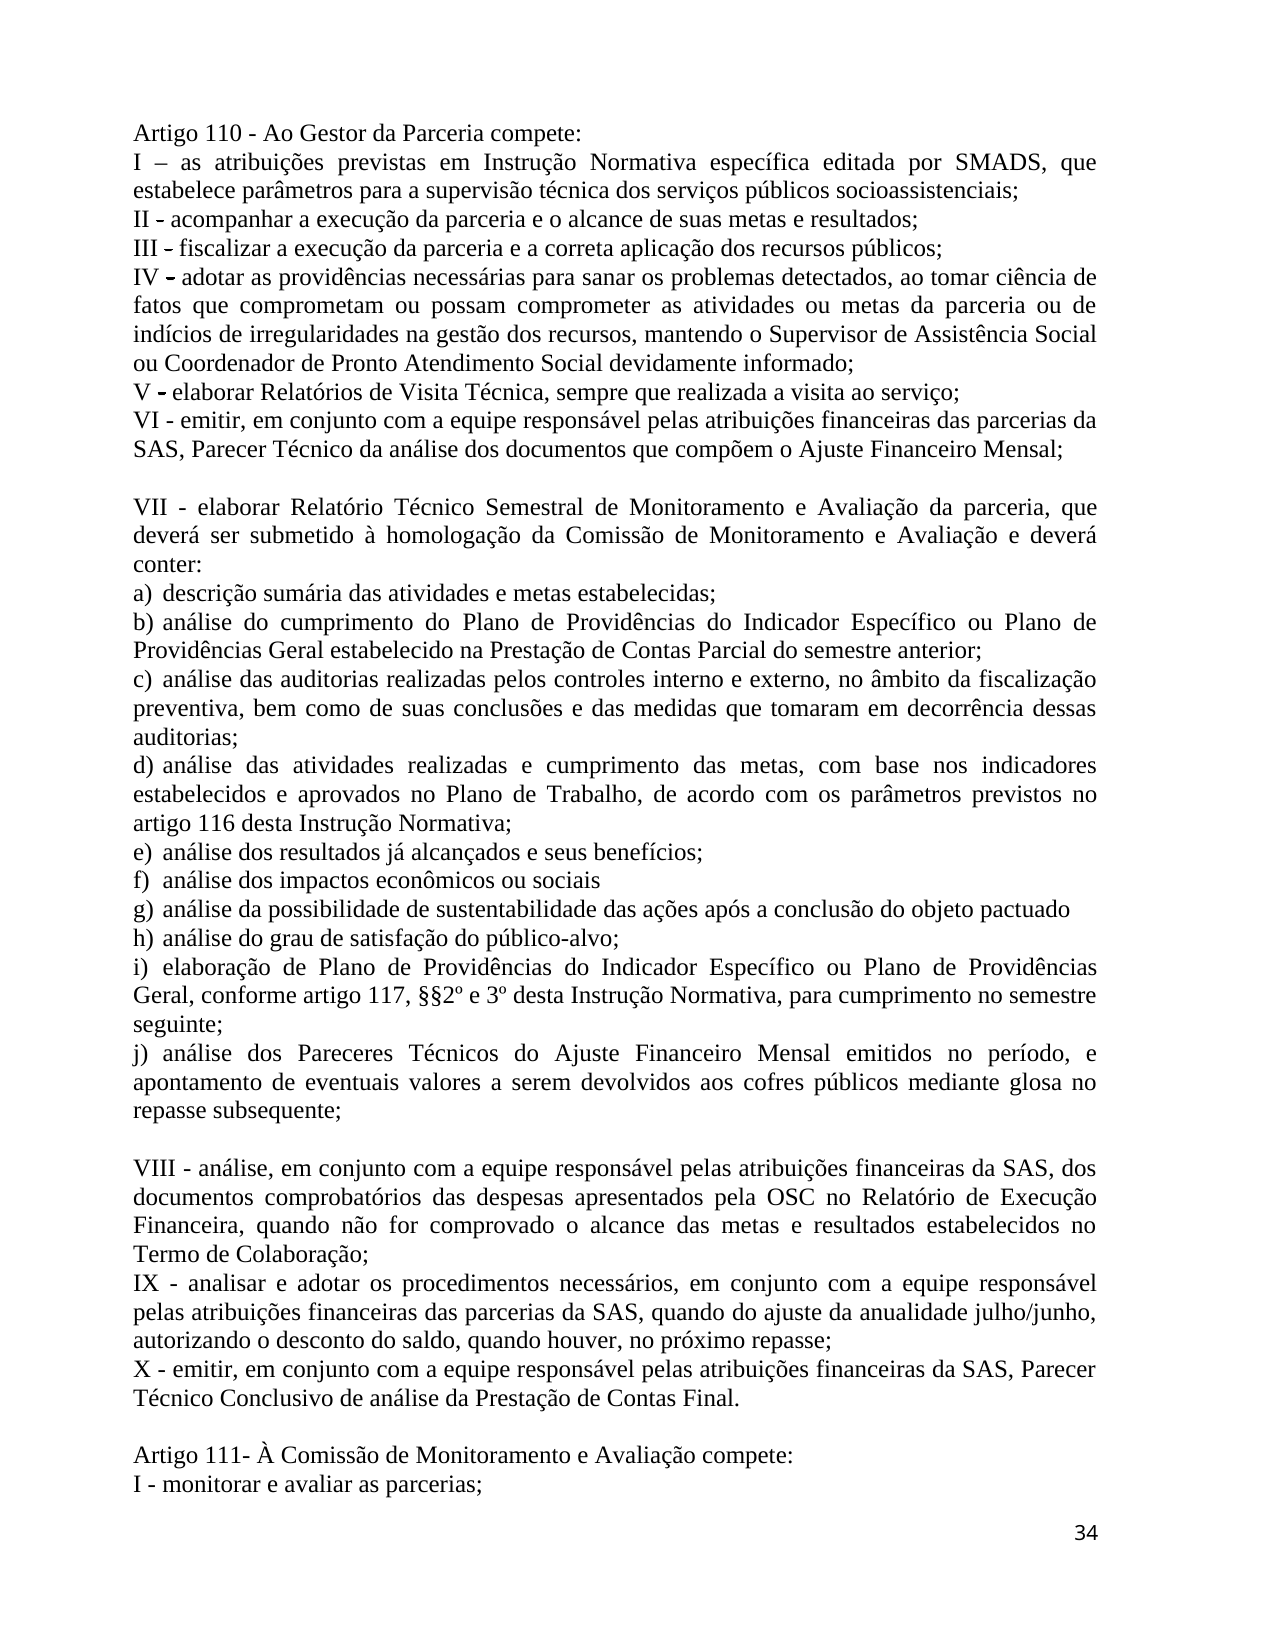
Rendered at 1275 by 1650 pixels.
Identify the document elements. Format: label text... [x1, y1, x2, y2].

list análise do grau de satisfação do público-alvo; [133, 923, 1098, 952]
list análise do cumprimento do Plano de Providências do Indicador Específico ou Plano de Providências Geral estabelecido na Prestação de Contas Parcial do semestre anterior; [133, 607, 1098, 664]
list elaboração de Plano de Providências do Indicador Específico ou Plano de Providências Geral, conforme artigo 117, §§2º e 3º desta Instrução Normativa, para cumprimento no semestre seguinte; [133, 952, 1098, 1038]
text X - emitir, em conjunto com a equipe responsável pelas atribuições financeiras da SAS, Parecer Técnico Conclusivo de análise da Prestação de Contas Final. [133, 1354, 1098, 1412]
list análise dos impactos econômicos ou sociais [133, 866, 1098, 894]
text I – as atribuições previstas em Instrução Normativa específica editada por SMADS, que estabelece parâmetros para a supervisão técnica dos serviços públicos socioassistenciais; [133, 147, 1098, 204]
text IX - analisar e adotar os procedimentos necessários, em conjunto com a equipe responsável pelas atribuições financeiras das parcerias da SAS, quando do ajuste da anualidade julho/junho, autorizando o desconto do saldo, quando houver, no próximo repasse; [133, 1268, 1098, 1354]
list análise dos Pareceres Técnicos do Ajuste Financeiro Mensal emitidos no período, e apontamento de eventuais valores a serem devolvidos aos cofres públicos mediante glosa no repasse subsequente; [133, 1038, 1098, 1124]
list análise das atividades realizadas e cumprimento das metas, com base nos indicadores estabelecidos e aprovados no Plano de Trabalho, de acordo com os parâmetros previstos no artigo 116 desta Instrução Normativa; [133, 751, 1098, 837]
text Artigo 111- À Comissão de Monitoramento e Avaliação compete: [133, 1441, 1098, 1469]
list análise da possibilidade de sustentabilidade das ações após a conclusão do objeto pactuado [133, 894, 1098, 923]
text I - monitorar e avaliar as parcerias; [133, 1469, 1098, 1498]
list análise das auditorias realizadas pelos controles interno e externo, no âmbito da fiscalização preventiva, bem como de suas conclusões e das medidas que tomaram em decorrência dessas auditorias; [133, 664, 1098, 751]
text VIII - análise, em conjunto com a equipe responsável pelas atribuições financeiras da SAS, dos documentos comprobatórios das despesas apresentados pela OSC no Relatório de Execução Financeira, quando não for comprovado o alcance das metas e resultados estabelecidos no Termo de Colaboração; [133, 1153, 1098, 1268]
text V - elaborar Relatórios de Visita Técnica, sempre que realizada a visita ao serviço; [133, 377, 1098, 406]
list análise dos resultados já alcançados e seus benefícios; [133, 837, 1098, 866]
text VI - emitir, em conjunto com a equipe responsável pelas atribuições financeiras das parcerias da SAS, Parecer Técnico da análise dos documentos que compõem o Ajuste Financeiro Mensal; [133, 406, 1098, 463]
text VII - elaborar Relatório Técnico Semestral de Monitoramento e Avaliação da parceria, que deverá ser submetido à homologação da Comissão de Monitoramento e Avaliação e deverá conter: [133, 492, 1098, 578]
text Artigo 110 - Ao Gestor da Parceria compete: [133, 118, 1098, 147]
text II - acompanhar a execução da parceria e o alcance de suas metas e resultados; [133, 204, 1098, 233]
text IV - adotar as providências necessárias para sanar os problemas detectados, ao tomar ciência de fatos que comprometam ou possam comprometer as atividades ou metas da parceria ou de indícios de irregularidades na gestão dos recursos, mantendo o Supervisor de Assistência Social ou Coordenador de Pronto Atendimento Social devidamente informado; [133, 262, 1098, 377]
list descrição sumária das atividades e metas estabelecidas; [133, 578, 1098, 607]
text III - fiscalizar a execução da parceria e a correta aplicação dos recursos públicos; [133, 233, 1098, 262]
